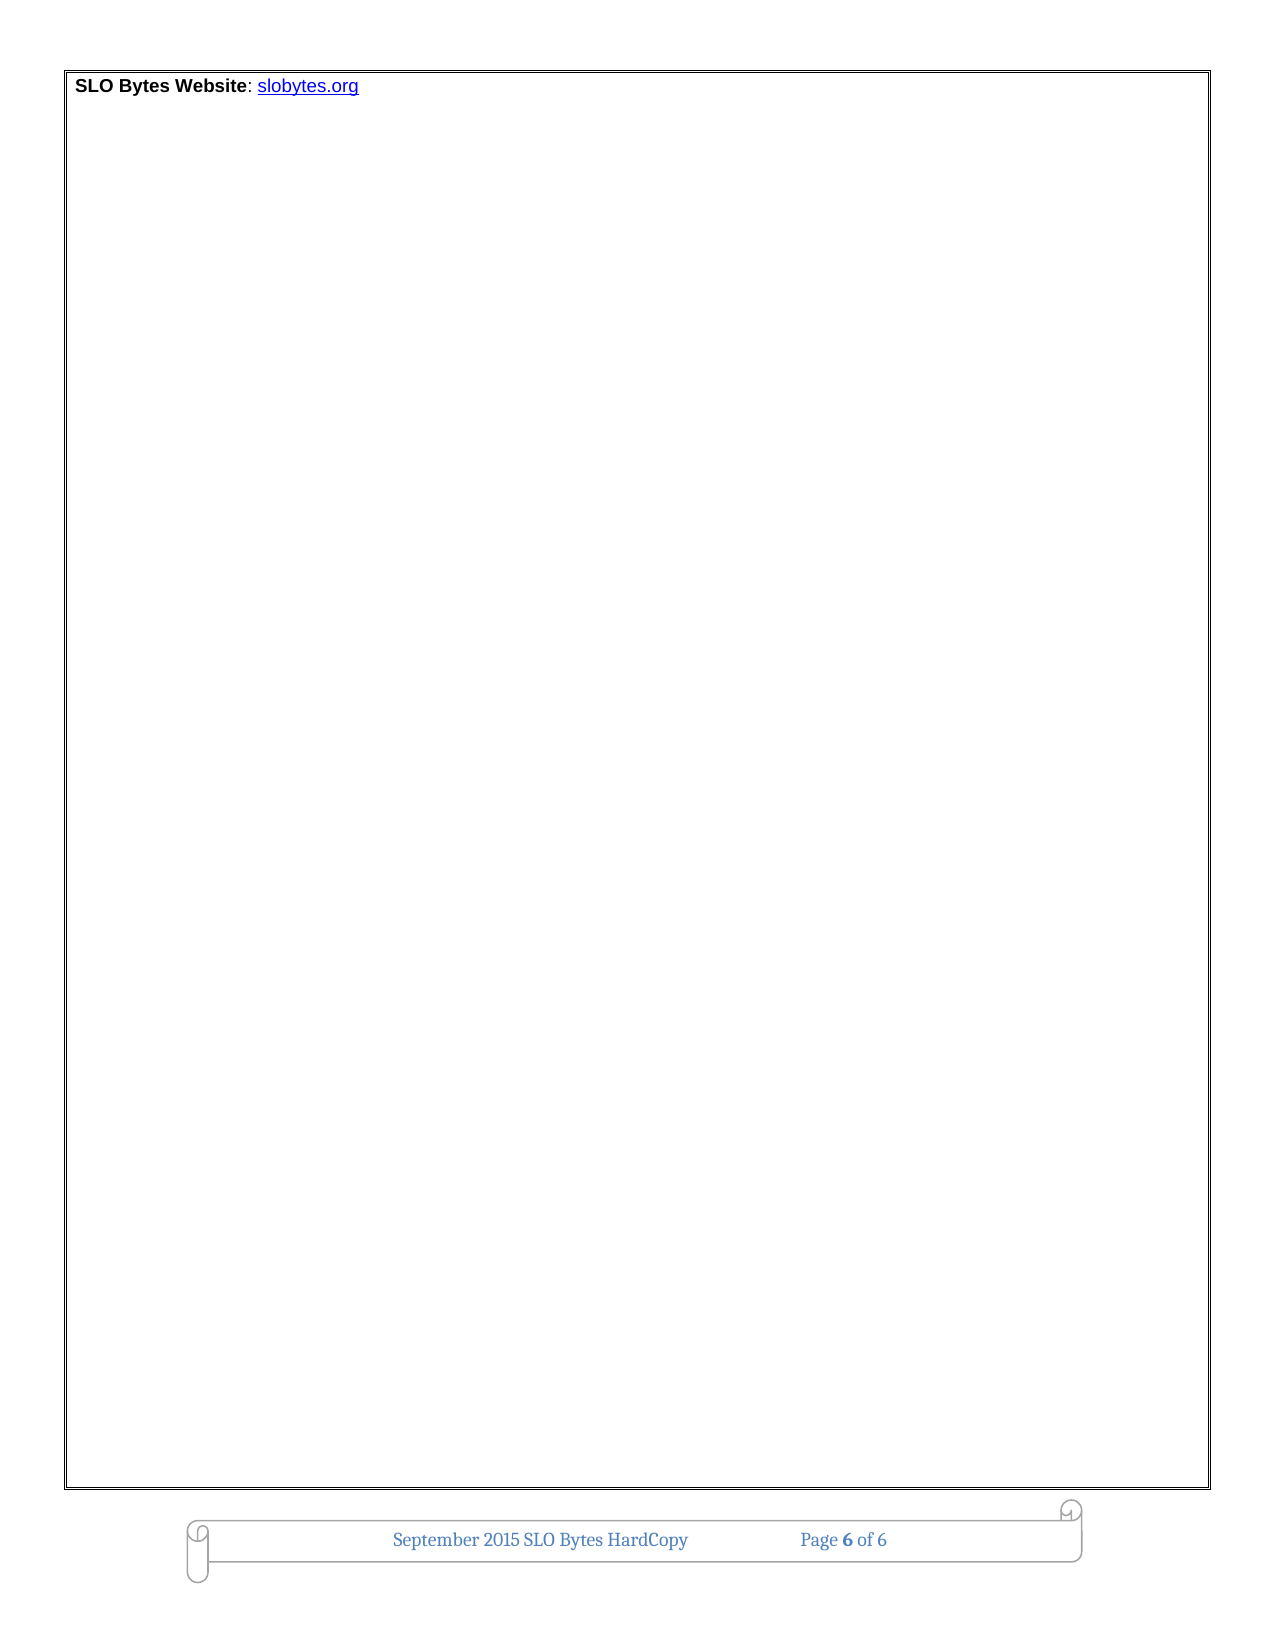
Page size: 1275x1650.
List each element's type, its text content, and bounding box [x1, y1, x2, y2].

text SLO Bytes Website: slobytes.org [75, 75, 1200, 97]
